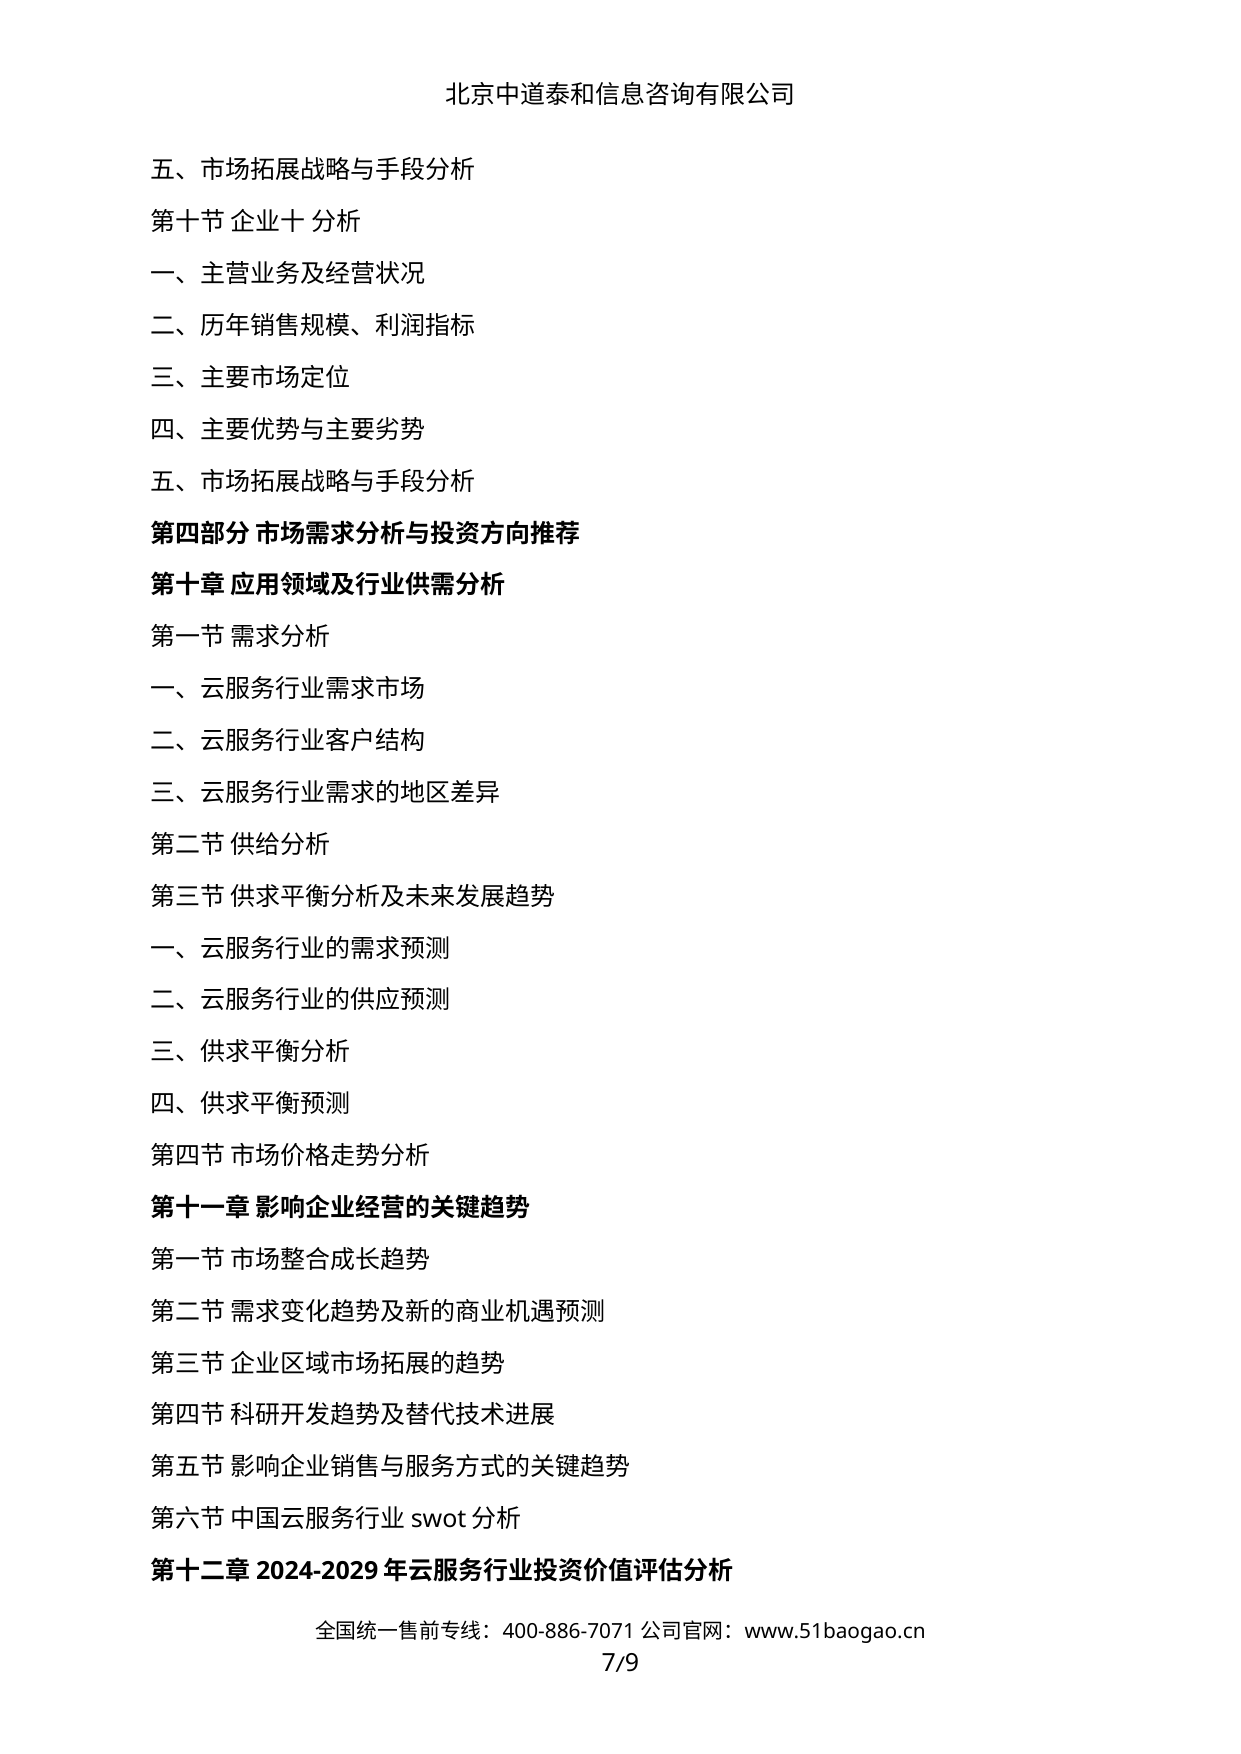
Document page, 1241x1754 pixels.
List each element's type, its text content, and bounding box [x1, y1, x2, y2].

text 三、云服务行业需求的地区差异 [150, 772, 1090, 809]
text 第四节 市场价格走势分析 [150, 1136, 1090, 1172]
text 二、云服务行业的供应预测 [150, 980, 1090, 1016]
text 二、云服务行业客户结构 [150, 721, 1090, 757]
text 第十章 应用领域及行业供需分析 [150, 565, 1090, 601]
text 三、供求平衡分析 [150, 1032, 1090, 1068]
text 第三节 企业区域市场拓展的趋势 [150, 1343, 1090, 1379]
text 第二节 需求变化趋势及新的商业机遇预测 [150, 1291, 1090, 1327]
text 第二节 供给分析 [150, 824, 1090, 861]
text 四、主要优势与主要劣势 [150, 409, 1090, 446]
text 五、市场拓展战略与手段分析 [150, 150, 1090, 186]
text 第十二章 2024-2029年云服务行业投资价值评估分析 [150, 1551, 1090, 1587]
text 二、历年销售规模、利润指标 [150, 306, 1090, 342]
text 第六节 中国云服务行业swot分析 [150, 1499, 1090, 1535]
text 第十节 企业十 分析 [150, 202, 1090, 238]
text 第四部分 市场需求分析与投资方向推荐 [150, 513, 1090, 549]
text 四、供求平衡预测 [150, 1084, 1090, 1120]
text 五、市场拓展战略与手段分析 [150, 461, 1090, 497]
text 一、云服务行业需求市场 [150, 669, 1090, 705]
text 第三节 供求平衡分析及未来发展趋势 [150, 876, 1090, 912]
text 一、主营业务及经营状况 [150, 254, 1090, 290]
text 第一节 需求分析 [150, 617, 1090, 653]
text 第十一章 影响企业经营的关键趋势 [150, 1187, 1090, 1224]
text 三、主要市场定位 [150, 357, 1090, 394]
text 第一节 市场整合成长趋势 [150, 1239, 1090, 1276]
text 第四节 科研开发趋势及替代技术进展 [150, 1395, 1090, 1431]
text 第五节 影响企业销售与服务方式的关键趋势 [150, 1447, 1090, 1483]
text 一、云服务行业的需求预测 [150, 928, 1090, 964]
